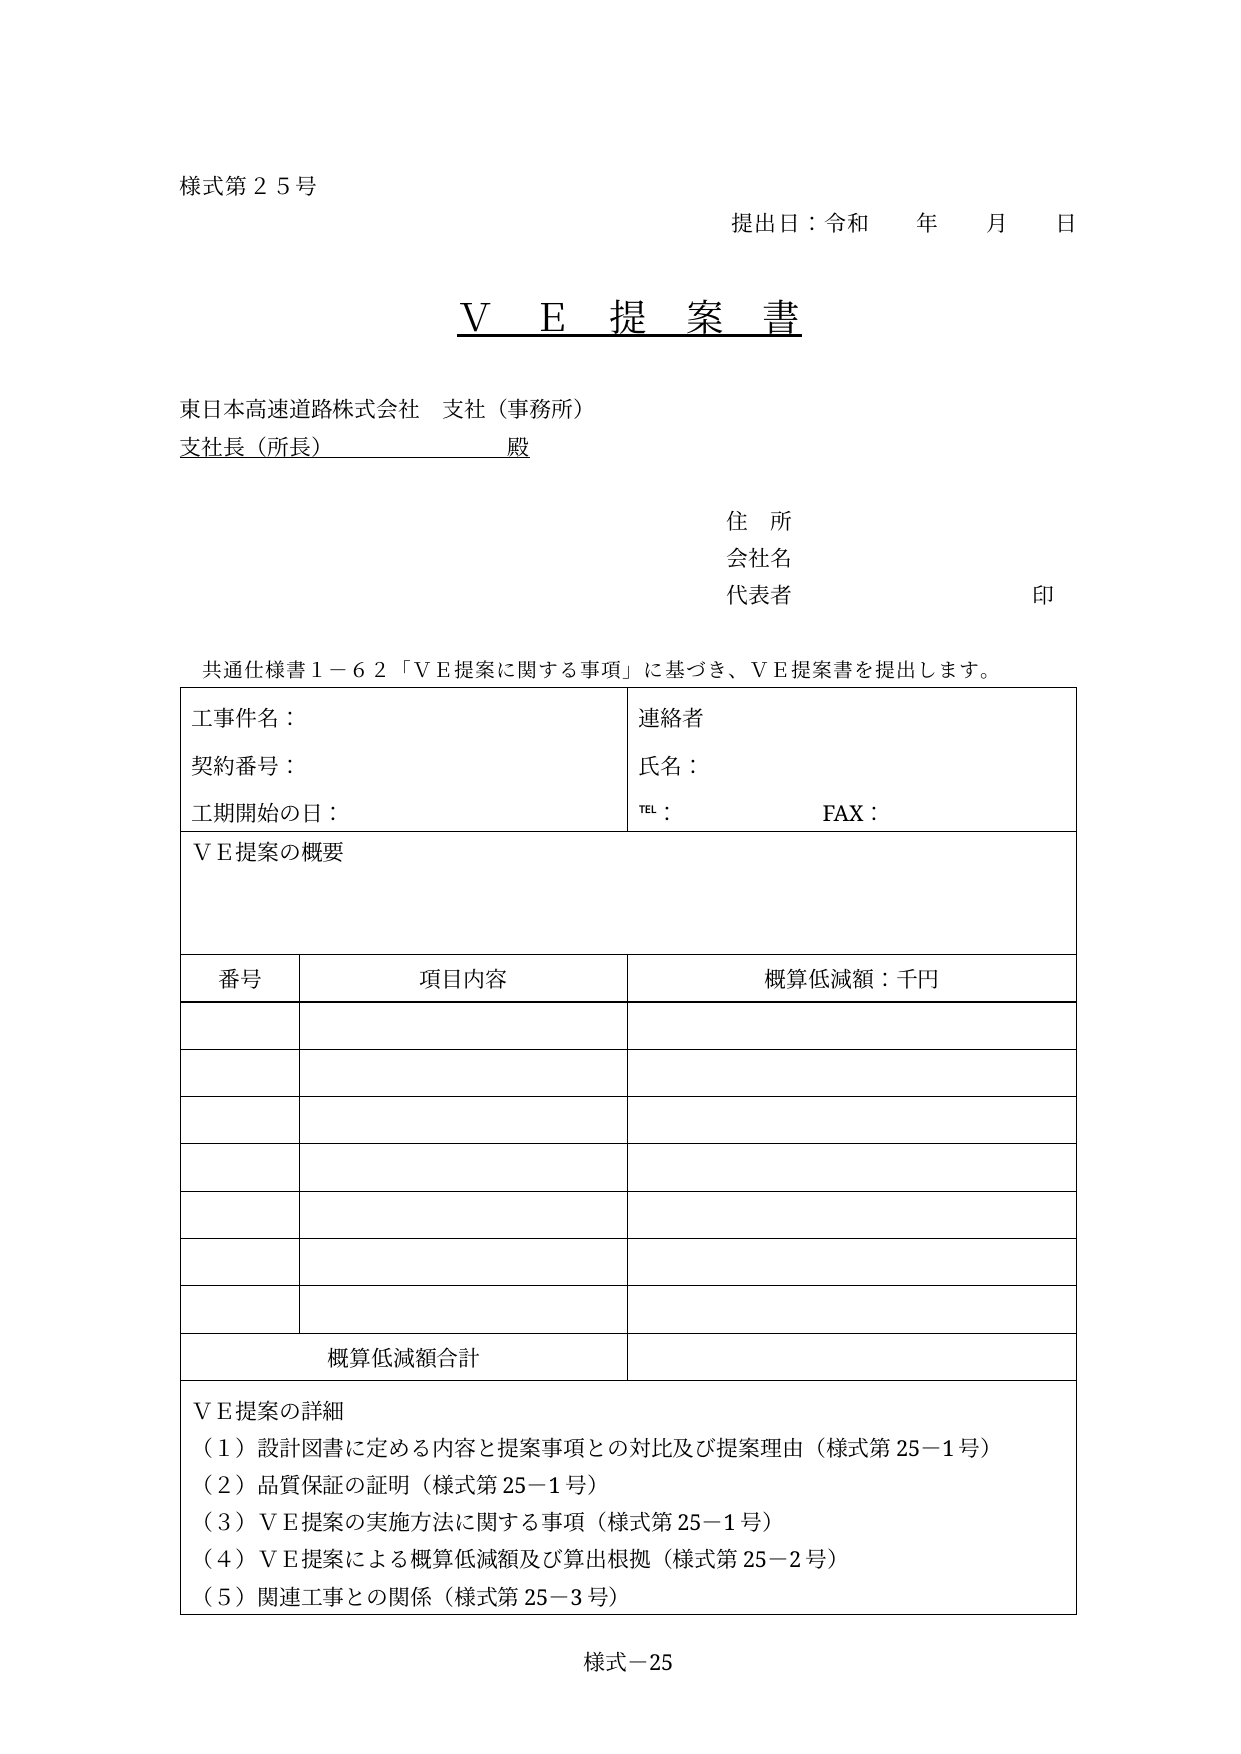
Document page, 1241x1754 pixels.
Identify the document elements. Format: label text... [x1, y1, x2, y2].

table_cell [628, 1050, 1076, 1096]
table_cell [181, 1381, 1076, 1614]
table_cell [300, 1239, 627, 1285]
table_cell [181, 1192, 299, 1238]
table_cell 概算低減額合計 [181, 1334, 627, 1380]
table_cell [300, 1097, 627, 1143]
text 支社長（所長） 殿 [179, 427, 1077, 464]
text 様式第２５号 [179, 167, 1077, 204]
table_cell [300, 1144, 627, 1191]
table_cell [181, 1003, 299, 1049]
table_cell [181, 1097, 299, 1143]
table_cell 項目内容 [300, 955, 627, 1001]
table_cell [628, 1097, 1076, 1143]
text 会社名 [179, 538, 1077, 576]
text Ｖ Ｅ 提 案 書 [179, 278, 1077, 352]
table_cell [181, 1286, 299, 1332]
table_cell [628, 1144, 1076, 1191]
table_cell [300, 1286, 627, 1332]
table_cell [628, 1003, 1076, 1049]
table_cell 概算低減額：千円 [628, 955, 1076, 1001]
table_cell [181, 1239, 299, 1285]
table_cell [628, 1192, 1076, 1238]
table_cell [181, 1050, 299, 1096]
text 代表者 印 [179, 576, 1077, 613]
text 東日本高速道路株式会社 支社（事務所） [179, 390, 1077, 427]
table_cell [300, 1192, 627, 1238]
text 共通仕様書１－６２「ＶＥ提案に関する事項」に基づき、ＶＥ提案書を提出します。 [179, 650, 1077, 687]
table_cell [300, 1050, 627, 1096]
table_cell [181, 1144, 299, 1191]
table_header 連絡者 氏名： ℡： FAX： [628, 688, 1076, 831]
table_cell [628, 1239, 1076, 1285]
table_cell [628, 1334, 1076, 1380]
table_cell 番号 [181, 955, 299, 1001]
text 住 所 [179, 501, 1077, 538]
table_cell ＶＥ提案の概要 [181, 832, 1076, 954]
table_cell [628, 1286, 1076, 1332]
table_cell [300, 1003, 627, 1049]
table_header 工事件名： 契約番号： 工期開始の日： [181, 688, 627, 831]
text 提出日：令和 年 月 日 [179, 204, 1077, 241]
